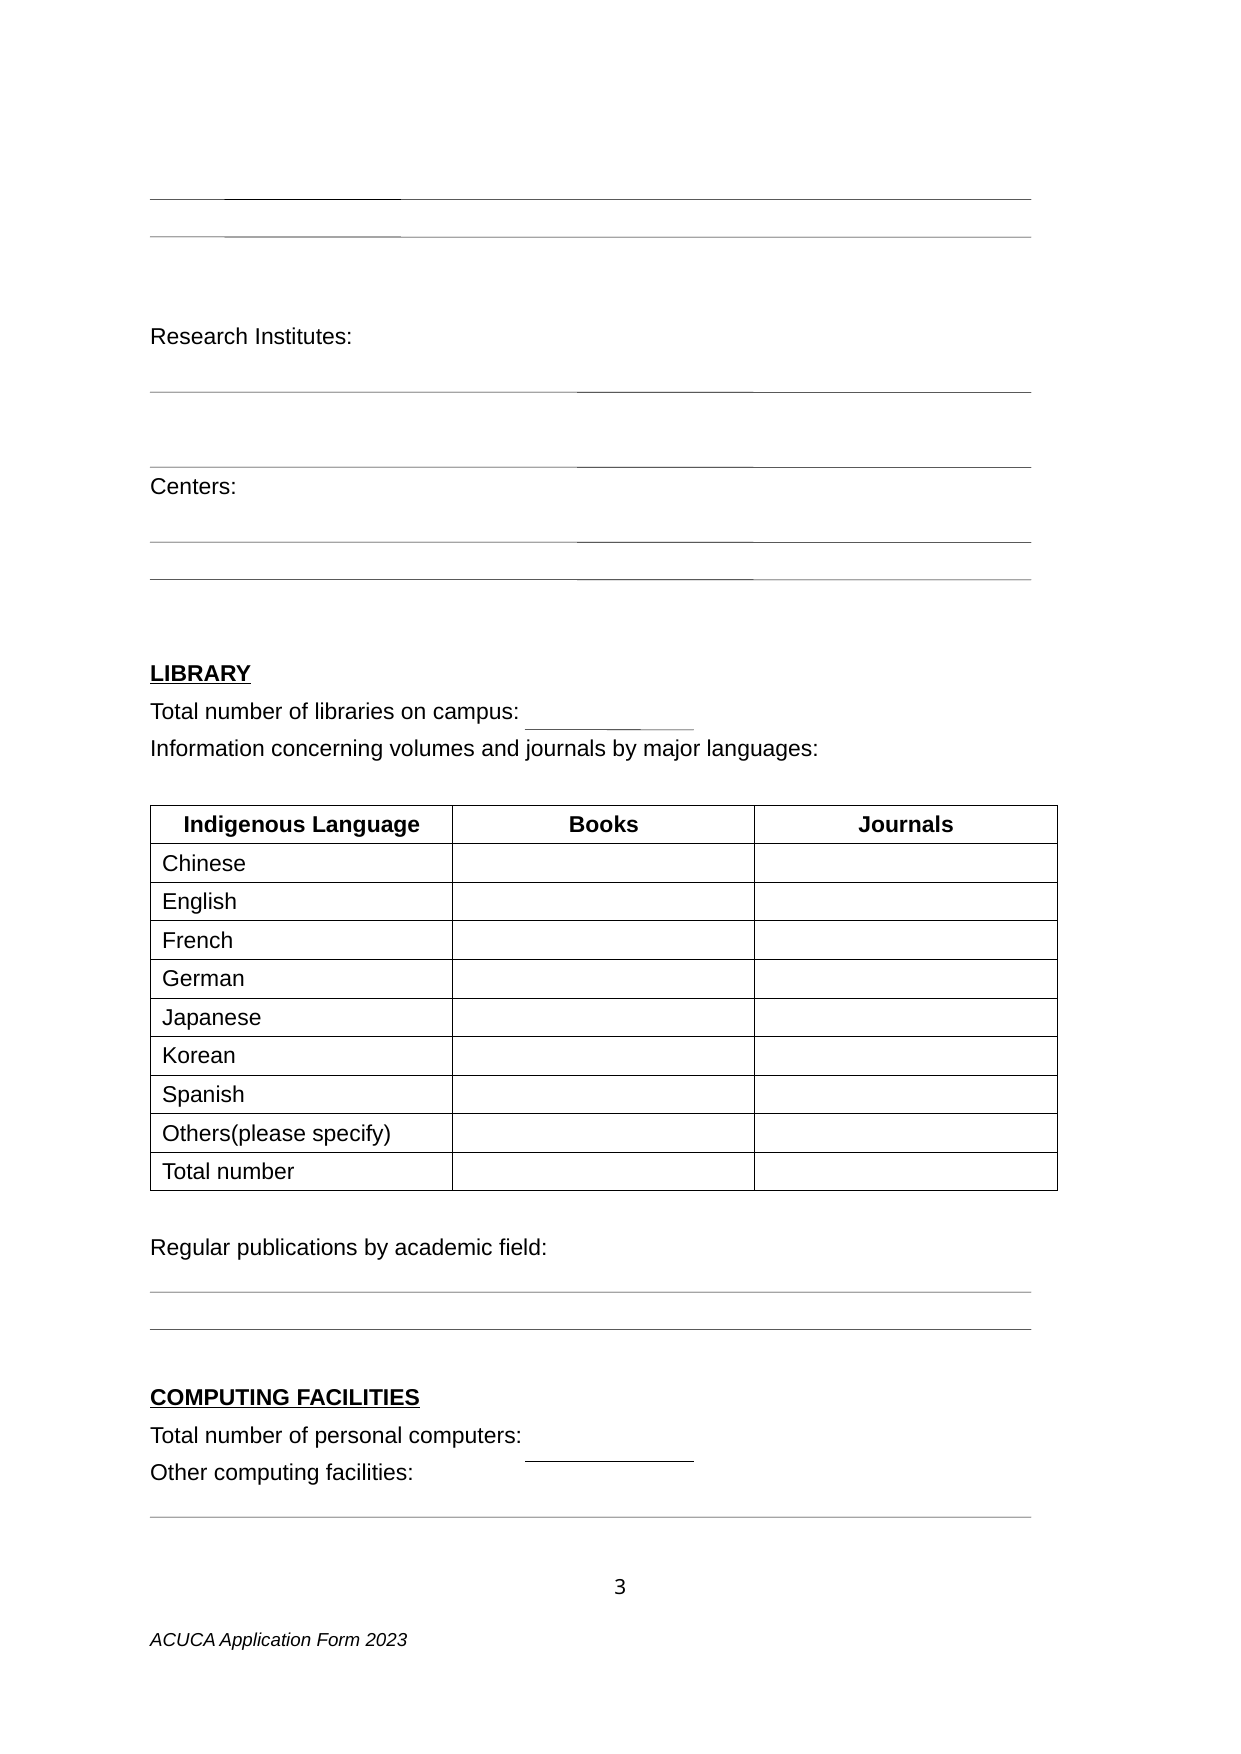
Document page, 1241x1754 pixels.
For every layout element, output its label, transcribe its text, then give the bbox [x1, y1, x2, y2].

text Research Institutes: [150, 317, 1090, 355]
text Total number of libraries on campus: [150, 692, 1090, 730]
table_cell [755, 999, 1057, 1036]
table_header Indigenous Language [151, 806, 452, 843]
table_cell [755, 921, 1057, 959]
table_cell Spanish [151, 1076, 452, 1113]
table_cell Chinese [151, 844, 452, 882]
table_cell [453, 844, 754, 882]
text Centers: [150, 467, 1090, 505]
text Total number of personal computers: [150, 1416, 1090, 1454]
table_cell [755, 883, 1057, 920]
text LIBRARY [150, 655, 1090, 692]
table_header Books [453, 806, 754, 843]
table_cell [755, 1114, 1057, 1152]
table_cell [453, 999, 754, 1036]
table_cell [453, 921, 754, 959]
text Other computing facilities: [150, 1454, 1090, 1491]
table_cell [755, 1076, 1057, 1113]
table_cell Korean [151, 1037, 452, 1074]
table_cell [453, 960, 754, 997]
table_cell [453, 1037, 754, 1074]
text Information concerning volumes and journals by major languages: [150, 730, 1090, 767]
table_cell [755, 960, 1057, 997]
table_cell [453, 1153, 754, 1190]
table_cell Japanese [151, 999, 452, 1036]
text COMPUTING FACILITIES [150, 1379, 1090, 1416]
table_cell Others(please specify) [151, 1114, 452, 1152]
table_cell Total number [151, 1153, 452, 1190]
table_cell [755, 844, 1057, 882]
table_cell [755, 1037, 1057, 1074]
table_cell [453, 1076, 754, 1113]
table_cell French [151, 921, 452, 959]
table_cell [453, 1114, 754, 1152]
table_cell [453, 883, 754, 920]
table_cell German [151, 960, 452, 997]
text Regular publications by academic field: [150, 1229, 1090, 1266]
table_cell English [151, 883, 452, 920]
table_header Journals [755, 806, 1057, 843]
table_cell [755, 1153, 1057, 1190]
